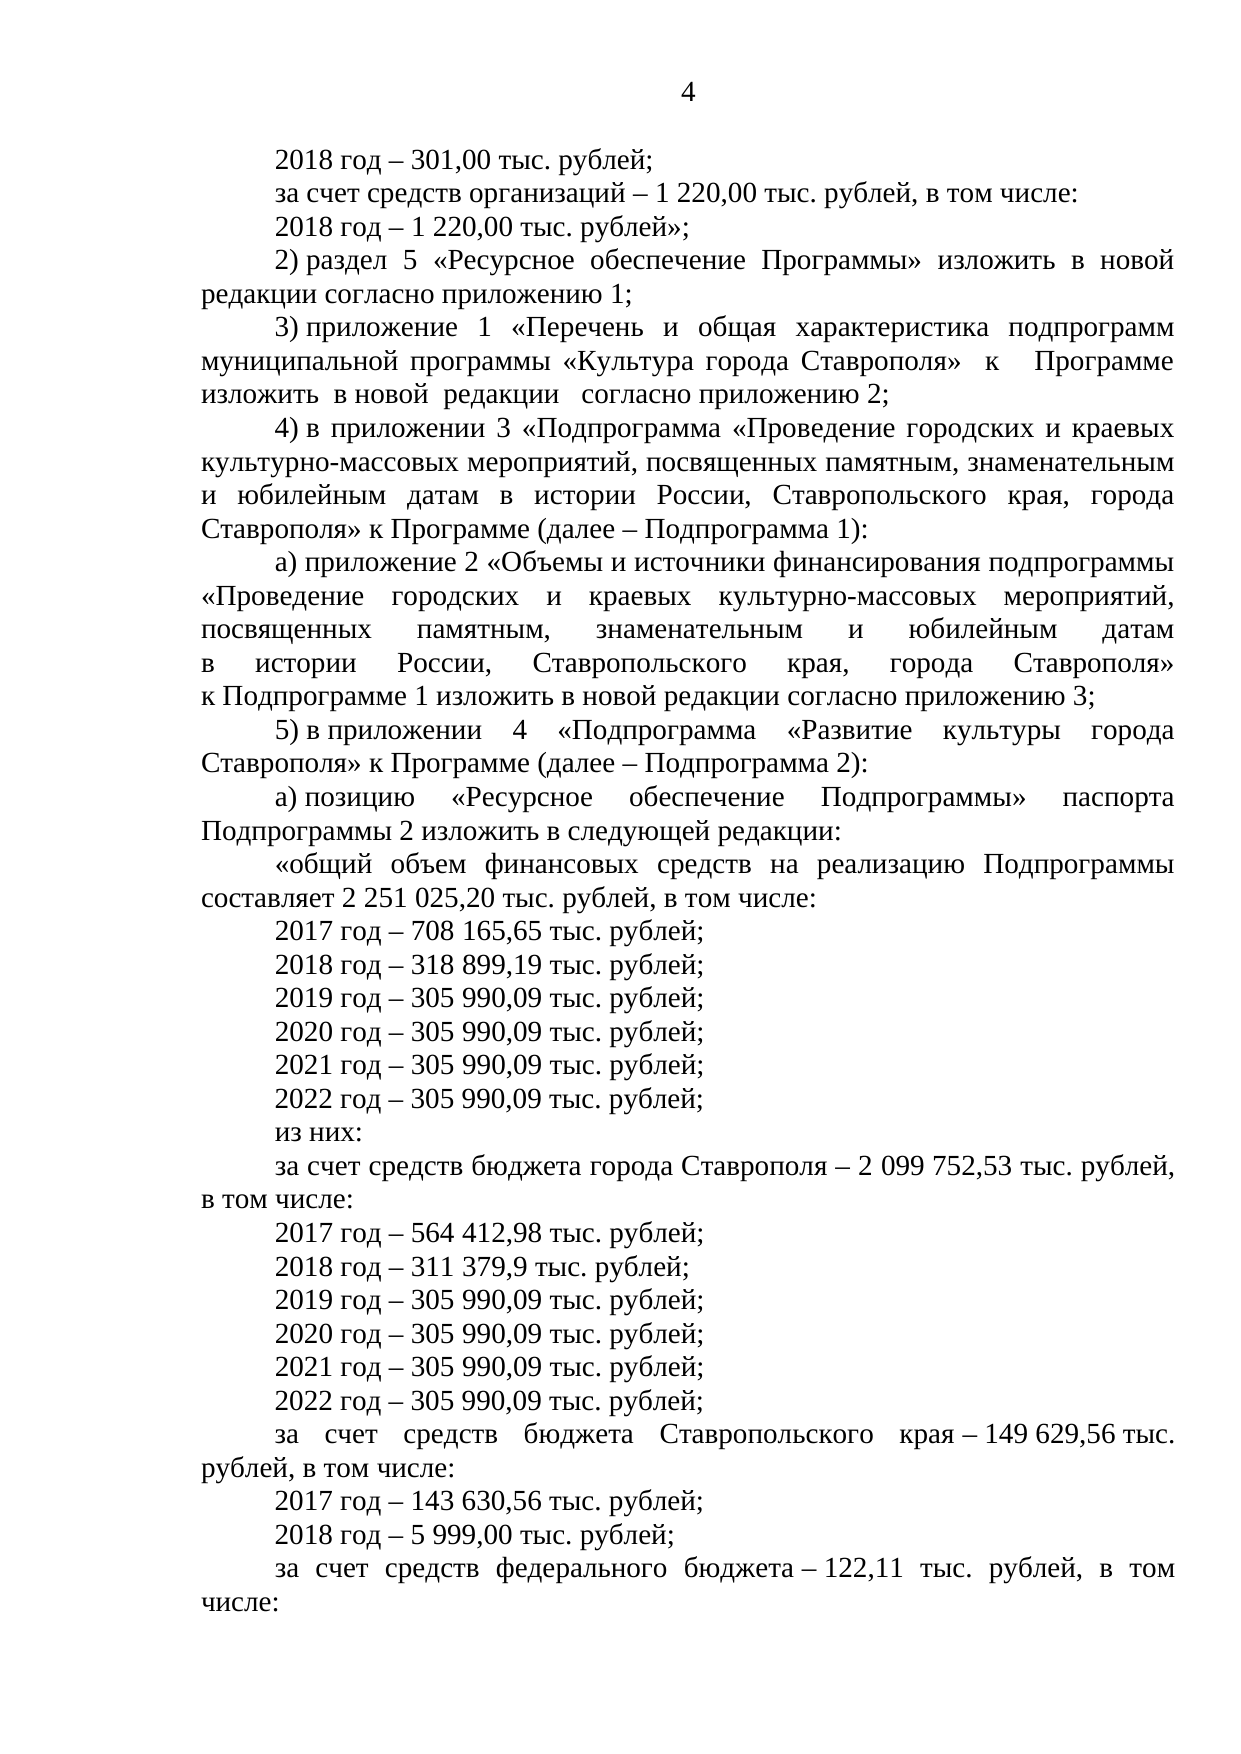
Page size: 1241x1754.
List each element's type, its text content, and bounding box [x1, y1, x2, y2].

text 2018 год – 1 220,00 тыс. рублей»; [201, 209, 1175, 242]
text 2017 год – 708 165,65 тыс. рублей; [201, 913, 1175, 947]
text 2018 год – 311 379,9 тыс. рублей; [201, 1249, 1175, 1282]
text 2021 год – 305 990,09 тыс. рублей; [201, 1349, 1175, 1383]
text 2017 год – 564 412,98 тыс. рублей; [201, 1215, 1175, 1249]
text 2021 год – 305 990,09 тыс. рублей; [201, 1047, 1175, 1081]
text 2020 год – 305 990,09 тыс. рублей; [201, 1316, 1175, 1349]
text 4) в приложении 3 «Подпрограмма «Проведение городских и краевых культурно-массовых мероприятий, посвященных памятным, знаменательным и юбилейным датам в истории России, Ставропольского края, города Ставрополя» к Программе (далее – Подпрограмма 1): [201, 410, 1175, 544]
text а) приложение 2 «Объемы и источники финансирования подпрограммы «Проведение городских и краевых культурно-массовых мероприятий, посвященных памятным, знаменательным и юбилейным датам в истории России, Ставропольского края, города Ставрополя» к Подпрограмме 1 изложить в новой редакции согласно приложению 3; [201, 544, 1175, 712]
text за счет средств бюджета города Ставрополя – 2 099 752,53 тыс. рублей, в том числе: [201, 1148, 1175, 1215]
text за счет средств бюджета Ставропольского края – 149 629,56 тыс. рублей, в том числе: [201, 1416, 1175, 1483]
text 2) раздел 5 «Ресурсное обеспечение Программы» изложить в новой редакции согласно приложению 1; [201, 242, 1175, 309]
text 2022 год – 305 990,09 тыс. рублей; [201, 1383, 1175, 1416]
text 2022 год – 305 990,09 тыс. рублей; [201, 1081, 1175, 1114]
text 2019 год – 305 990,09 тыс. рублей; [201, 1282, 1175, 1316]
text а) позицию «Ресурсное обеспечение Подпрограммы» паспорта Подпрограммы 2 изложить в следующей редакции: [201, 779, 1175, 846]
text за счет средств федерального бюджета – 122,11 тыс. рублей, в том числе: [201, 1551, 1175, 1618]
text 5) в приложении 4 «Подпрограмма «Развитие культуры города Ставрополя» к Программе (далее – Подпрограмма 2): [201, 712, 1175, 779]
text из них: [201, 1114, 1175, 1148]
text 2018 год – 5 999,00 тыс. рублей; [201, 1517, 1175, 1551]
text за счет средств организаций – 1 220,00 тыс. рублей, в том числе: [201, 175, 1175, 209]
text 2019 год – 305 990,09 тыс. рублей; [201, 980, 1175, 1014]
text 3) приложение 1 «Перечень и общая характеристика подпрограмм муниципальной программы «Культура города Ставрополя» к Программе изложить в новой редакции согласно приложению 2; [201, 309, 1175, 410]
text 2017 год – 143 630,56 тыс. рублей; [201, 1483, 1175, 1517]
text 2018 год – 301,00 тыс. рублей; [201, 142, 1175, 175]
text 2018 год – 318 899,19 тыс. рублей; [201, 947, 1175, 980]
text 2020 год – 305 990,09 тыс. рублей; [201, 1014, 1175, 1047]
text «общий объем финансовых средств на реализацию Подпрограммы составляет 2 251 025,20 тыс. рублей, в том числе: [201, 846, 1175, 913]
